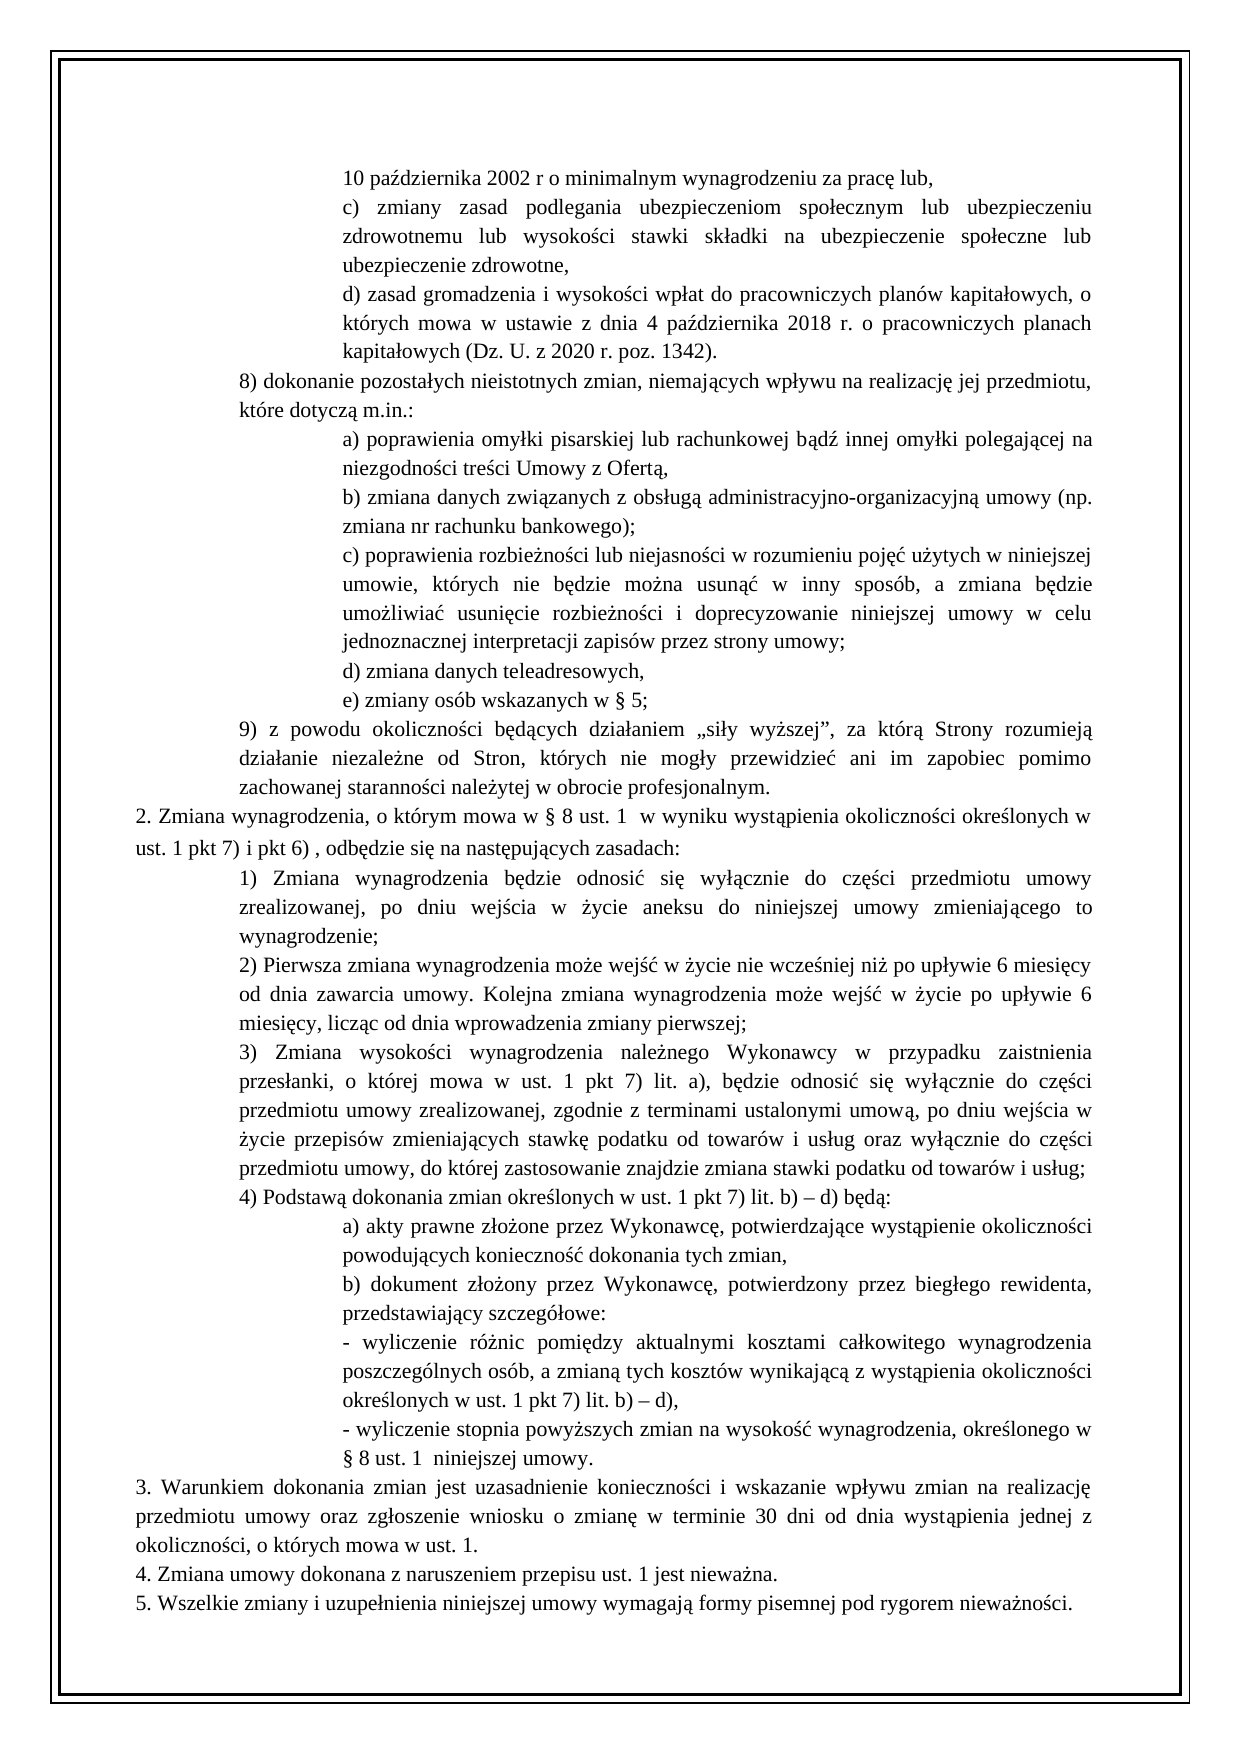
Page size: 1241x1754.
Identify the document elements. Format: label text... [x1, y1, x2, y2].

text d) zasad gromadzenia i wysokości wpłat do pracowniczych planów kapitałowych, o których mowa w ustawie z dnia 4 października 2018 r. o pracowniczych planach kapitałowych (Dz. U. z 2020 r. poz. 1342). [342, 281, 1093, 364]
text c) zmiany zasad podlegania ubezpieczeniom społecznym lub ubezpieczeniu zdrowotnemu lub wysokości stawki składki na ubezpieczenie społeczne lub ubezpieczenie zdrowotne, [342, 194, 1093, 277]
text b) dokument złożony przez Wykonawcę, potwierdzony przez biegłego rewidenta, przedstawiający szczegółowe: [342, 1271, 1093, 1325]
text 5. Wszelkie zmiany i uzupełnienia niniejszej umowy wymagają formy pisemnej pod rygorem nieważności. [135, 1590, 1093, 1616]
text b) zmiana danych związanych z obsługą administracyjno-organizacyjną umowy (np. zmiana nr rachunku bankowego); [342, 484, 1093, 538]
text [342, 164, 1093, 190]
text 8) dokonanie pozostałych nieistotnych zmian, niemających wpływu na realizację jej przedmiotu, które dotyczą m.in.: [239, 368, 1093, 422]
text 2) Pierwsza zmiana wynagrodzenia może wejść w życie nie wcześniej niż po upływie 6 miesięcy od dnia zawarcia umowy. Kolejna zmiana wynagrodzenia może wejść w życie po upływie 6 miesięcy, licząc od dnia wprowadzenia zmiany pierwszej; [239, 952, 1093, 1035]
text 3) Zmiana wysokości wynagrodzenia należnego Wykonawcy w przypadku zaistnienia przesłanki, o której mowa w ust. 1 pkt 7) lit. a), będzie odnosić się wyłącznie do części przedmiotu umowy zrealizowanej, zgodnie z terminami ustalonymi umową, po dniu wejścia w życie przepisów zmieniających stawkę podatku od towarów i usług oraz wyłącznie do części przedmiotu umowy, do której zastosowanie znajdzie zmiana stawki podatku od towarów i usług; [239, 1039, 1093, 1180]
text 4. Zmiana umowy dokonana z naruszeniem przepisu ust. 1 jest nieważna. [135, 1561, 1093, 1586]
text 3. Warunkiem dokonania zmian jest uzasadnienie konieczności i wskazanie wpływu zmian na realizację przedmiotu umowy oraz zgłoszenie wniosku o zmianę w terminie 30 dni od dnia wystąpienia jednej z okoliczności, o których mowa w ust. 1. [135, 1474, 1093, 1557]
text - wyliczenie stopnia powyższych zmian na wysokość wynagrodzenia, określonego w § 8 ust. 1 niniejszej umowy. [342, 1416, 1093, 1470]
text - wyliczenie różnic pomiędzy aktualnymi kosztami całkowitego wynagrodzenia poszczególnych osób, a zmianą tych kosztów wynikającą z wystąpienia okoliczności określonych w ust. 1 pkt 7) lit. b) – d), [342, 1329, 1093, 1412]
text a) akty prawne złożone przez Wykonawcę, potwierdzające wystąpienie okoliczności powodujących konieczność dokonania tych zmian, [342, 1213, 1093, 1267]
text 4) Podstawą dokonania zmian określonych w ust. 1 pkt 7) lit. b) – d) będą: [239, 1184, 1093, 1209]
text a) poprawienia omyłki pisarskiej lub rachunkowej bądź innej omyłki polegającej na niezgodności treści Umowy z Ofertą, [342, 426, 1093, 480]
text e) zmiany osób wskazanych w § 5; [342, 687, 1093, 712]
text c) poprawienia rozbieżności lub niejasności w rozumieniu pojęć użytych w niniejszej umowie, których nie będzie można usunąć w inny sposób, a zmiana będzie umożliwiać usunięcie rozbieżności i doprecyzowanie niniejszej umowy w celu jednoznacznej interpretacji zapisów przez strony umowy; [342, 542, 1093, 654]
text d) zmiana danych teleadresowych, [342, 658, 1093, 683]
text 9) z powodu okoliczności będących działaniem „siły wyższej”, za którą Strony rozumieją działanie niezależne od Stron, których nie mogły przewidzieć ani im zapobiec pomimo zachowanej staranności należytej w obrocie profesjonalnym. [239, 716, 1093, 799]
text 1) Zmiana wynagrodzenia będzie odnosić się wyłącznie do części przedmiotu umowy zrealizowanej, po dniu wejścia w życie aneksu do niniejszej umowy zmieniającego to wynagrodzenie; [239, 865, 1093, 948]
text 2. Zmiana wynagrodzenia, o którym mowa w § 8 ust. 1 w wyniku wystąpienia okoliczności określonych w ust. 1 pkt 7) i pkt 6) , odbędzie się na następujących zasadach: [135, 803, 1093, 861]
